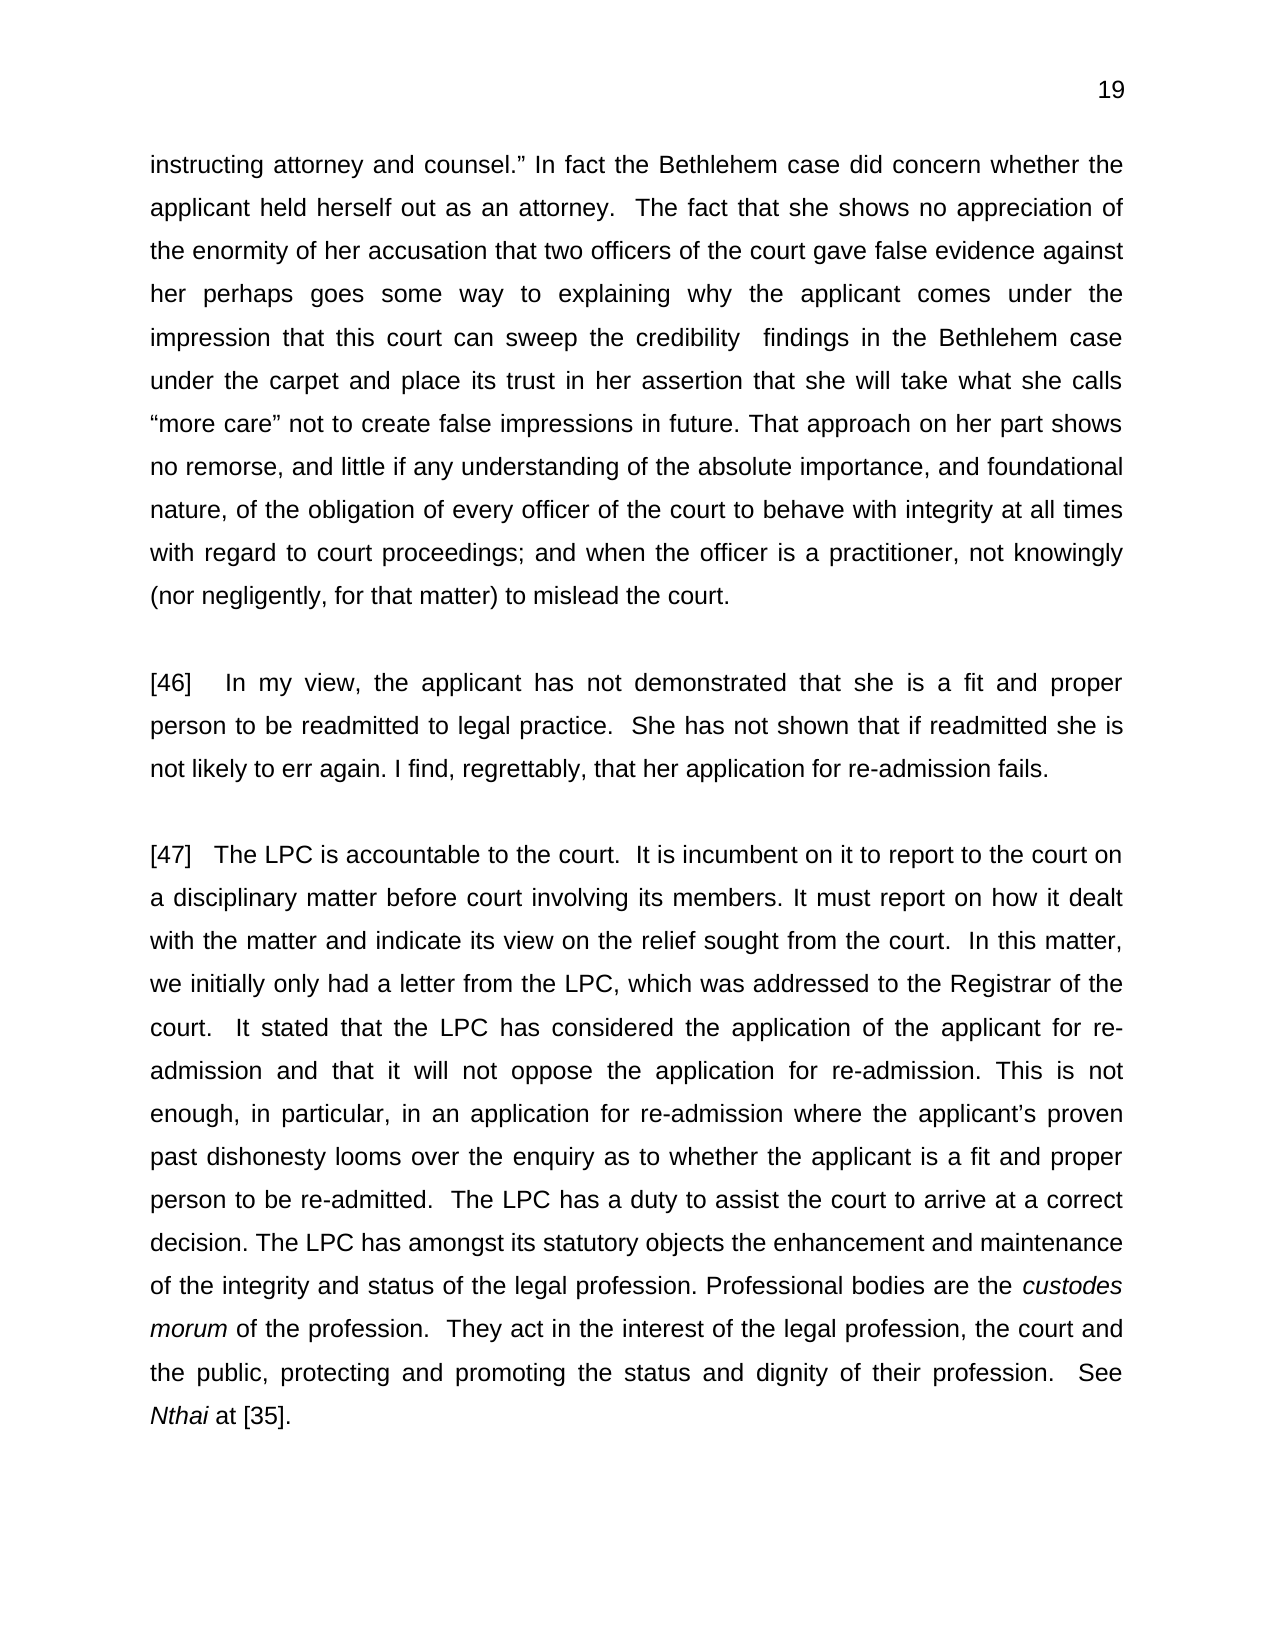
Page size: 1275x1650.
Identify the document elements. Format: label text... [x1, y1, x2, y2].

text [47] The LPC is accountable to the court. It is incumbent on it to report to the court on a disciplinary matter before court involving its members. It must report on how it dealt with the matter and indicate its view on the relief sought from the court. In this matter, we initially only had a letter from the LPC, which was addressed to the Registrar of the court. It stated that the LPC has considered the application of the applicant for re-admission and that it will not oppose the application for re-admission. This is not enough, in particular, in an application for re-admission where the applicant’s proven past dishonesty looms over the enquiry as to whether the applicant is a fit and proper person to be re-admitted. The LPC has a duty to assist the court to arrive at a correct decision. The LPC has amongst its statutory objects the enhancement and maintenance of the integrity and status of the legal profession. Professional bodies are the custodes morum of the profession. They act in the interest of the legal profession, the court and the public, protecting and promoting the status and dignity of their profession. See Nthai at [35]. [150, 840, 1125, 1429]
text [150, 150, 1125, 610]
text [46] In my view, the applicant has not demonstrated that she is a fit and proper person to be readmitted to legal practice. She has not shown that if readmitted she is not likely to err again. I find, regrettably, that her application for re-admission fails. [150, 667, 1125, 782]
